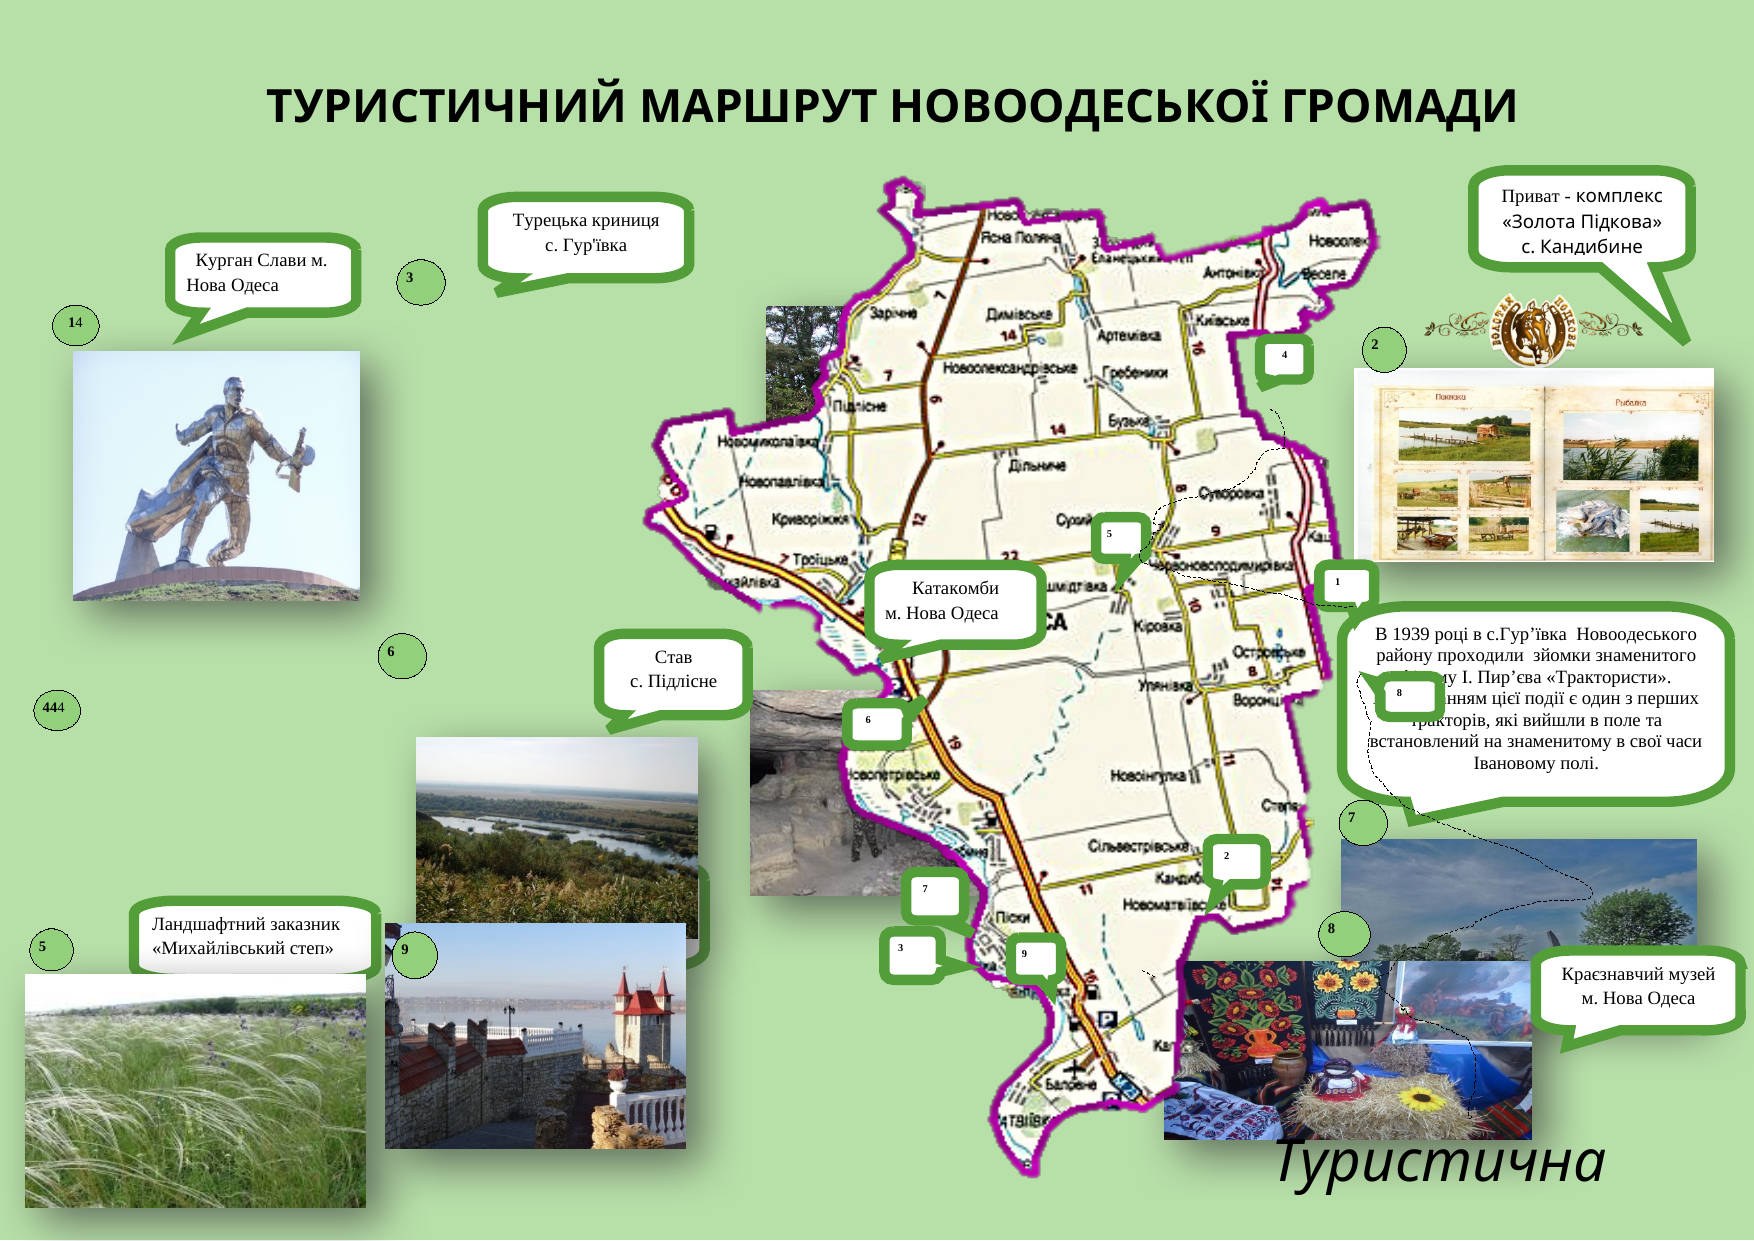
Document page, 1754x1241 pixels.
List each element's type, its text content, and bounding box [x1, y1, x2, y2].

text Туристична [1077, 1118, 1636, 1198]
text ТУРИСТИЧНИЙ МАРШРУТ НОВООДЕСЬКОЇ ГРОМАДИ [118, 74, 1636, 136]
picture [73, 351, 360, 601]
picture [385, 166, 1714, 1194]
picture [25, 974, 366, 1208]
